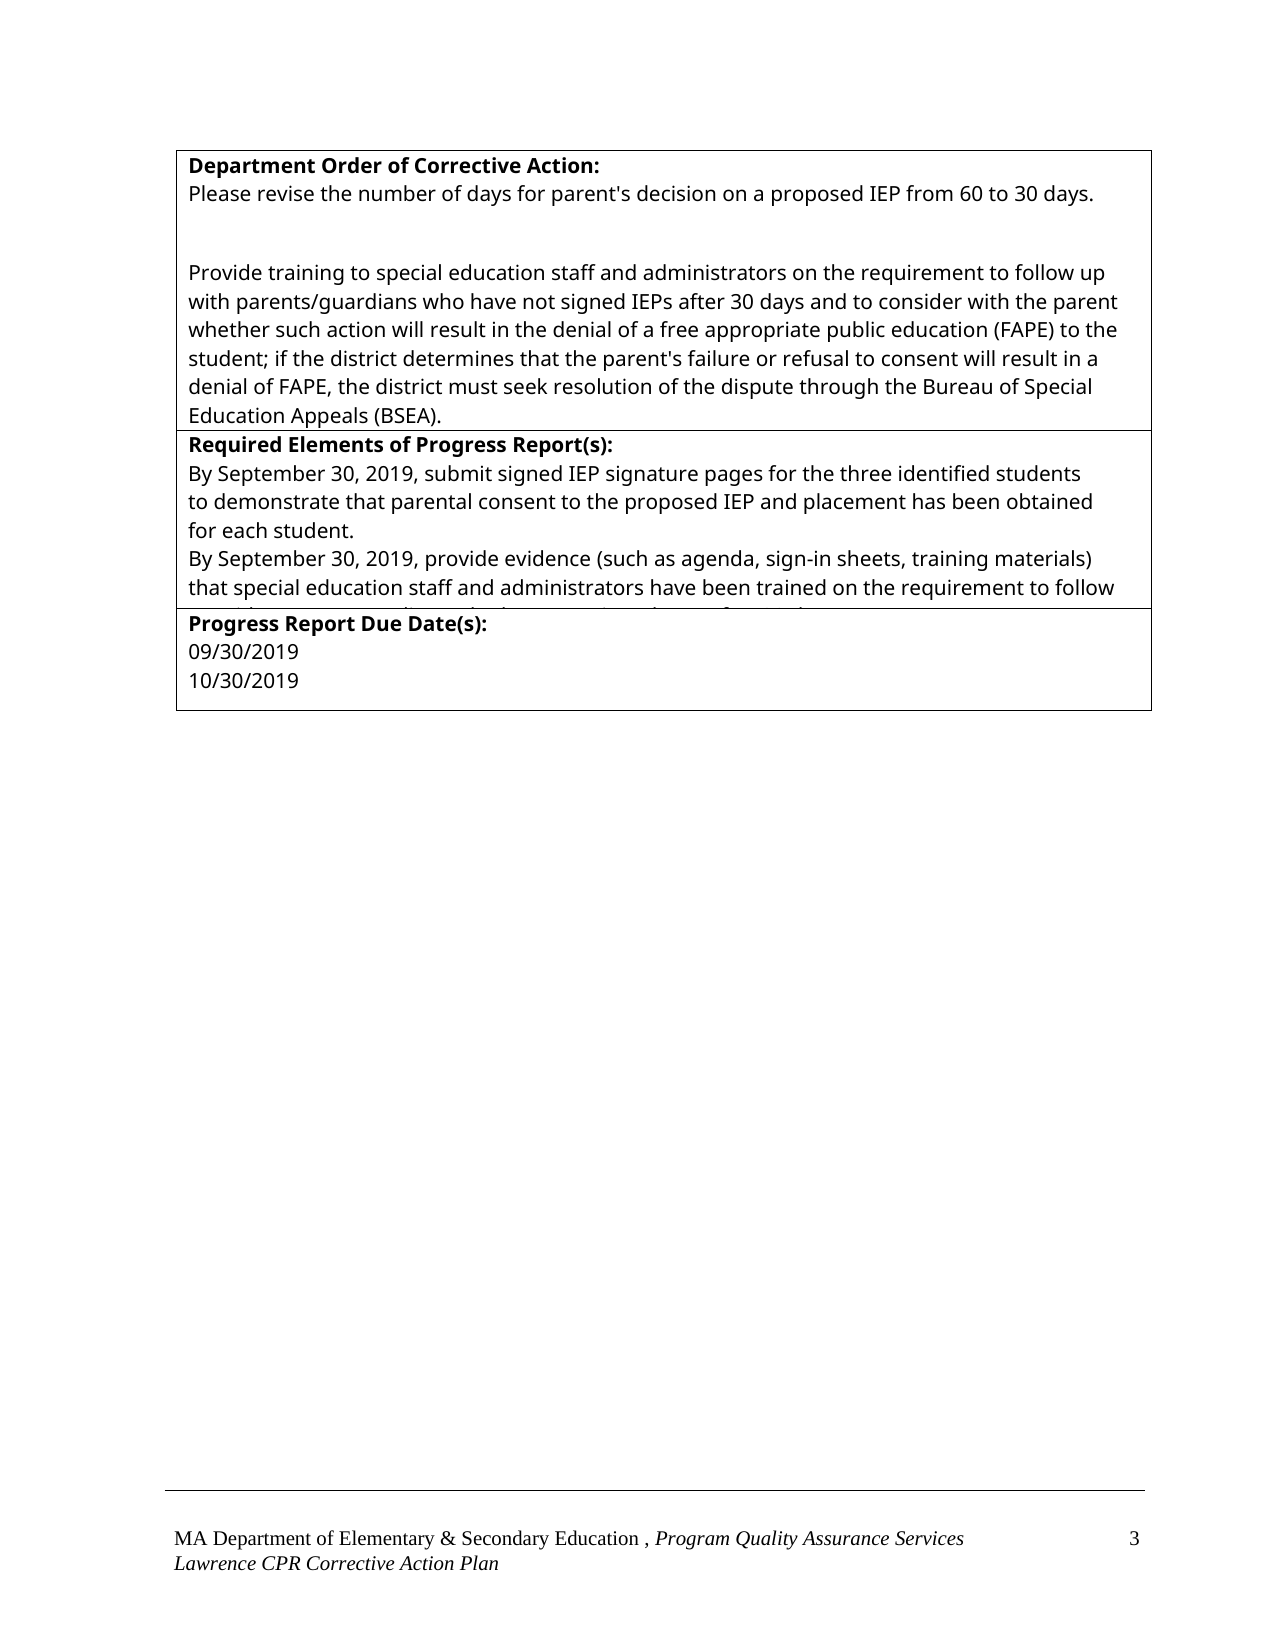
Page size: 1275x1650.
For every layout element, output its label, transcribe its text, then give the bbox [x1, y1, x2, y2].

table_cell Required Elements of Progress Report(s): By September 30, 2019, submit signed IEP signature pages for the three identified students to demonstrate that parental consent to the proposed IEP and placement has been obtained for each student. By September 30, 2019, provide evidence (such as agenda, sign-in sheets, training materials) that special education staff and administrators have been trained on the requirement to follow up with parents/guardians who have not signed IEPs after 30 days. [177, 431, 1151, 608]
table_cell Progress Report Due Date(s): 09/30/2019 10/30/2019 [177, 609, 1151, 710]
table_header Department Order of Corrective Action: Please revise the number of days for parent's decision on a proposed IEP from 60 to 30 days. Provide training to special education staff and administrators on the requirement to follow up with parents/guardians who have not signed IEPs after 30 days and to consider with the parent whether such action will result in the denial of a free appropriate public education (FAPE) to the student; if the district determines that the parent's failure or refusal to consent will result in a denial of FAPE, the district must seek resolution of the dispute through the Bureau of Special Education Appeals (BSEA). [177, 151, 1151, 429]
